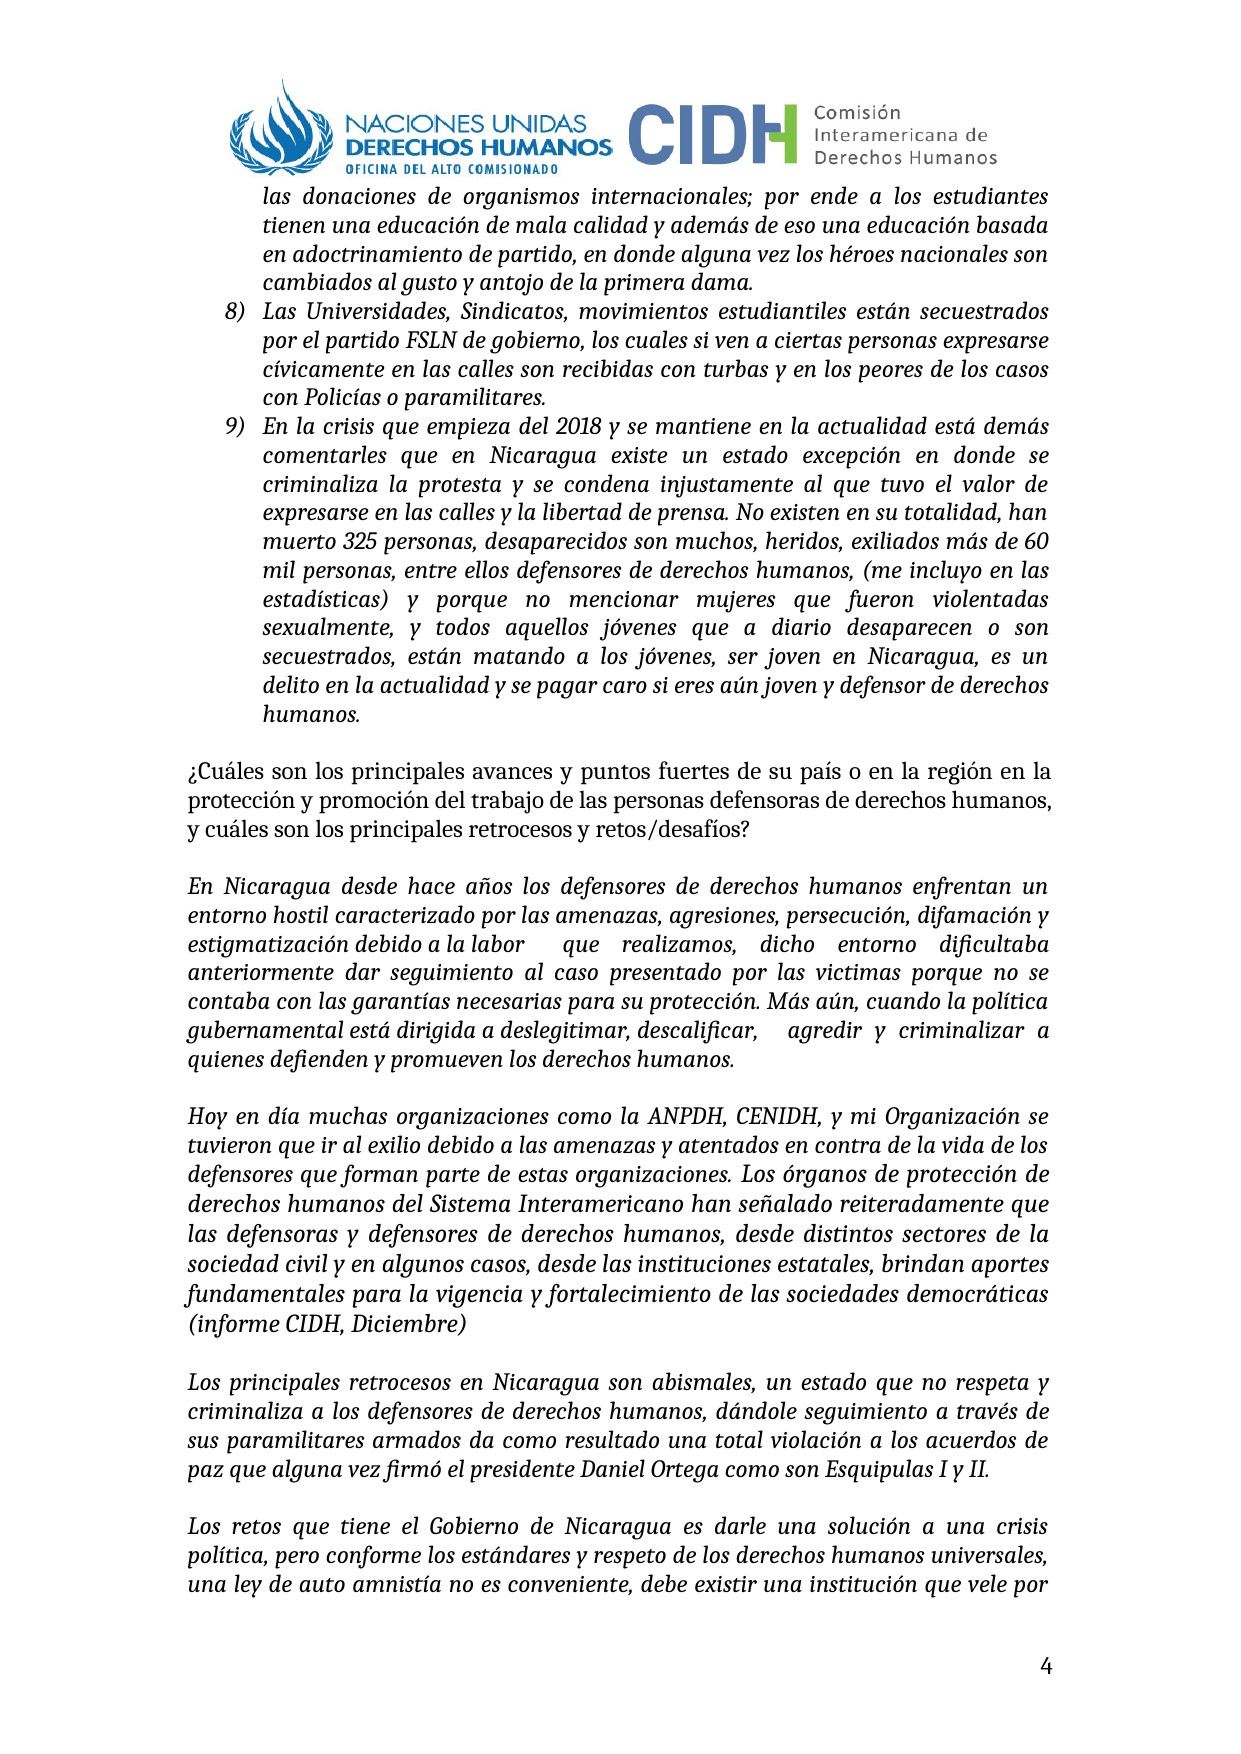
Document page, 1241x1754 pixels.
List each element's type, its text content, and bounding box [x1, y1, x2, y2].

list Las Universidades, Sindicatos, movimientos estudiantiles están secuestrados por el partido FSLN de gobierno, los cuales si ven a ciertas personas expresarse cívicamente en las calles son recibidas con turbas y en los peores de los casos con Policías o paramilitares. [225, 297, 1053, 412]
list En la crisis que empieza del 2018 y se mantiene en la actualidad está demás comentarles que en Nicaragua existe un estado excepción en donde se criminaliza la protesta y se condena injustamente al que tuvo el valor de expresarse en las calles y la libertad de prensa. No existen en su totalidad, han muerto 325 personas, desaparecidos son muchos, heridos, exiliados más de 60 mil personas, entre ellos defensores de derechos humanos, (me incluyo en las estadísticas) y porque no mencionar mujeres que fueron violentadas sexualmente, y todos aquellos jóvenes que a diario desaparecen o son secuestrados, están matando a los jóvenes, ser joven en Nicaragua, es un delito en la actualidad y se pagar caro si eres aún joven y defensor de derechos humanos. [225, 412, 1053, 728]
text Hoy en día muchas organizaciones como la ANPDH, CENIDH, y mi Organización se tuvieron que ir al exilio debido a las amenazas y atentados en contra de la vida de los defensores que forman parte de estas organizaciones. Los órganos de protección de derechos humanos del Sistema Interamericano han señalado reiteradamente que las defensoras y defensores de derechos humanos, desde distintos sectores de la sociedad civil y en algunos casos, desde las instituciones estatales, brindan aportes fundamentales para la vigencia y fortalecimiento de las sociedades democráticas (informe CIDH, Diciembre) [187, 1102, 1053, 1339]
text Los principales retrocesos en Nicaragua son abismales, un estado que no respeta y criminaliza a los defensores de derechos humanos, dándole seguimiento a través de sus paramilitares armados da como resultado una total violación a los acuerdos de paz que alguna vez firmó el presidente Daniel Ortega como son Esquipulas I y II. [187, 1368, 1053, 1483]
picture [226, 73, 1014, 182]
text En Nicaragua desde hace años los defensores de derechos humanos enfrentan un entorno hostil caracterizado por las amenazas, agresiones, persecución, difamación y estigmatización debido a la labor que realizamos, dicho entorno dificultaba anteriormente dar seguimiento al caso presentado por las victimas porque no se contaba con las garantías necesarias para su protección. Más aún, cuando la política gubernamental está dirigida a deslegitimar, descalificar, agredir y criminalizar a quienes defienden y promueven los derechos humanos. [187, 872, 1053, 1073]
text ¿Cuáles son los principales avances y puntos fuertes de su país o en la región en la protección y promoción del trabajo de las personas defensoras de derechos humanos, y cuáles son los principales retrocesos y retos/desafíos? [187, 757, 1053, 843]
